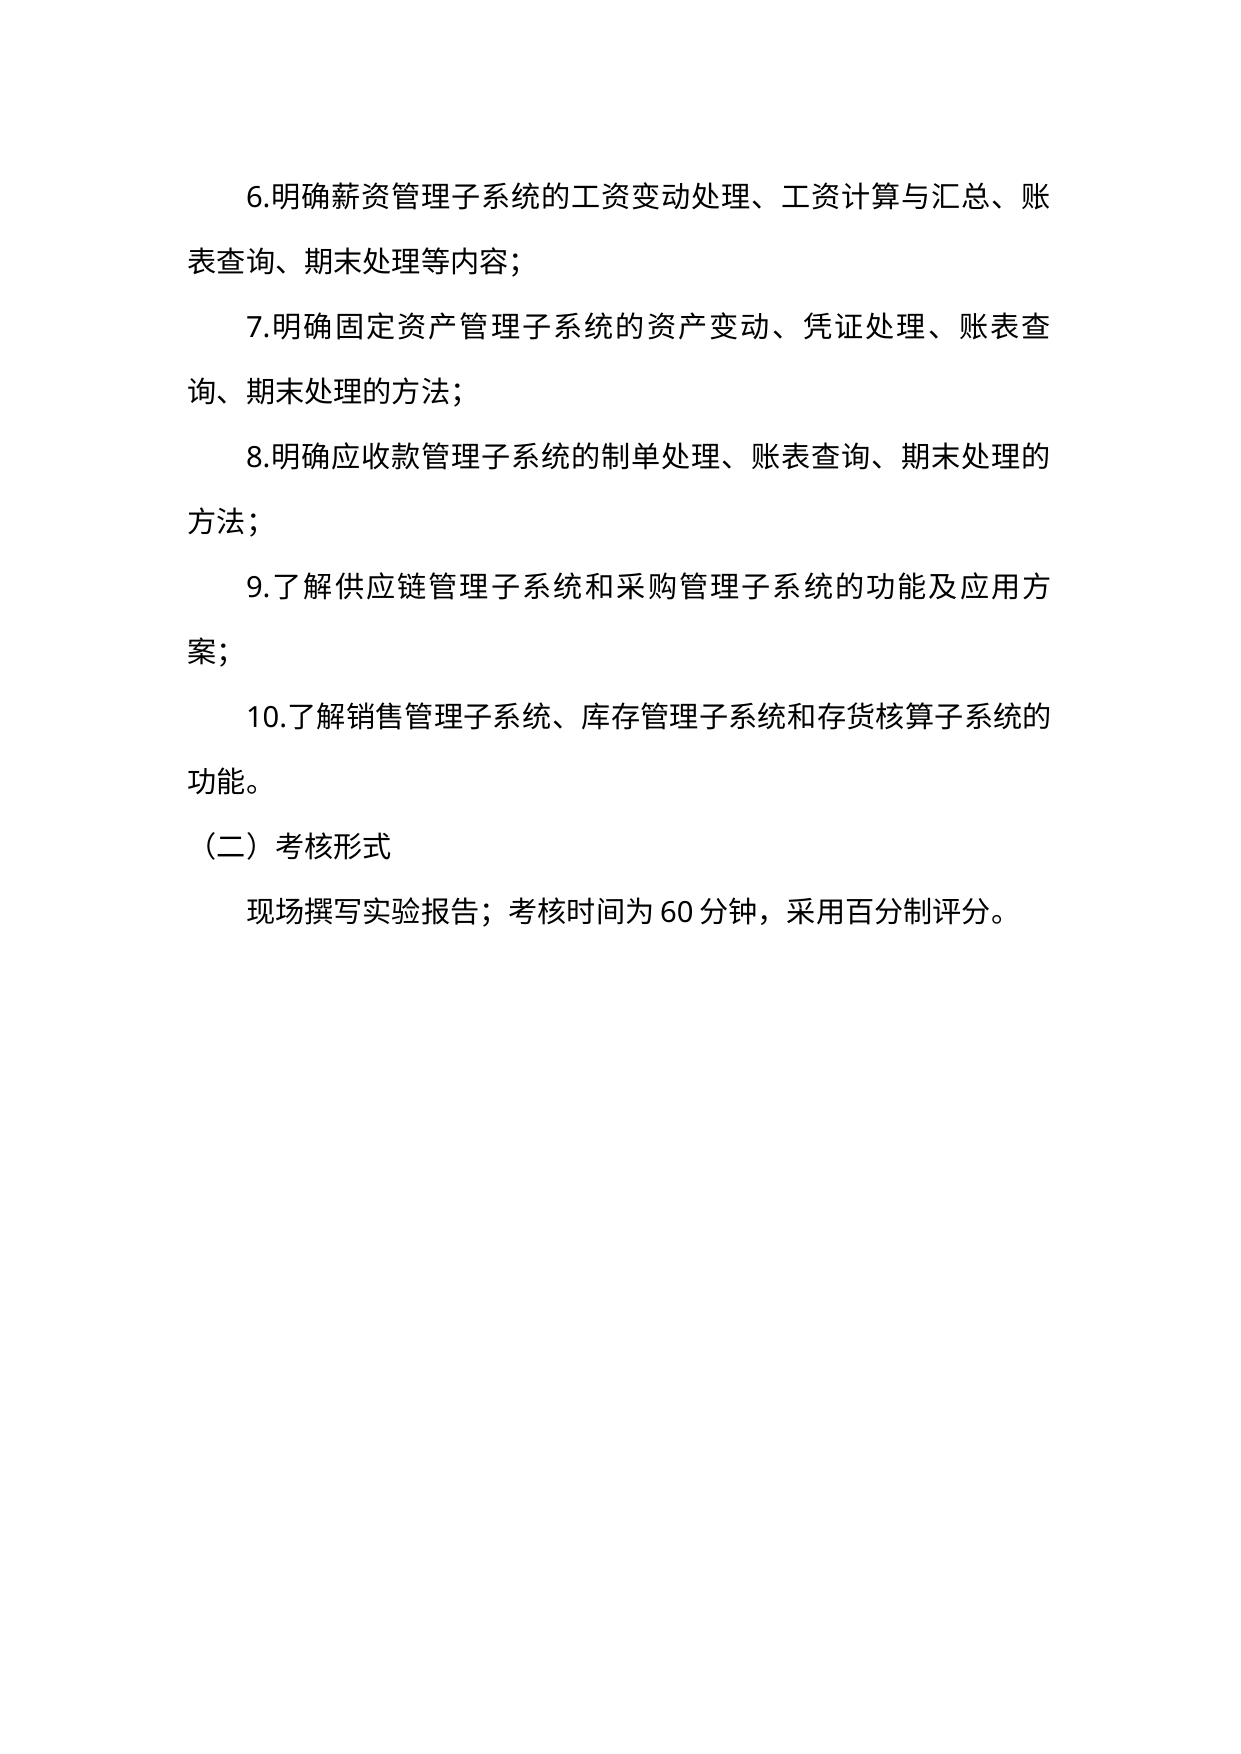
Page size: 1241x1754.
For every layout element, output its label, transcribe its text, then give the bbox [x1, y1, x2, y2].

text （二）考核形式 [187, 812, 1053, 877]
list 9.了解供应链管理子系统和采购管理子系统的功能及应用方案； [187, 552, 1053, 682]
list 现场撰写实验报告；考核时间为60分钟，采用百分制评分。 [187, 877, 1053, 942]
list 8.明确应收款管理子系统的制单处理、账表查询、期末处理的方法； [187, 422, 1053, 552]
list 10.了解销售管理子系统、库存管理子系统和存货核算子系统的功能。 [187, 682, 1053, 812]
list 7.明确固定资产管理子系统的资产变动、凭证处理、账表查询、期末处理的方法； [187, 292, 1053, 422]
list 6.明确薪资管理子系统的工资变动处理、工资计算与汇总、账表查询、期末处理等内容； [187, 162, 1053, 292]
